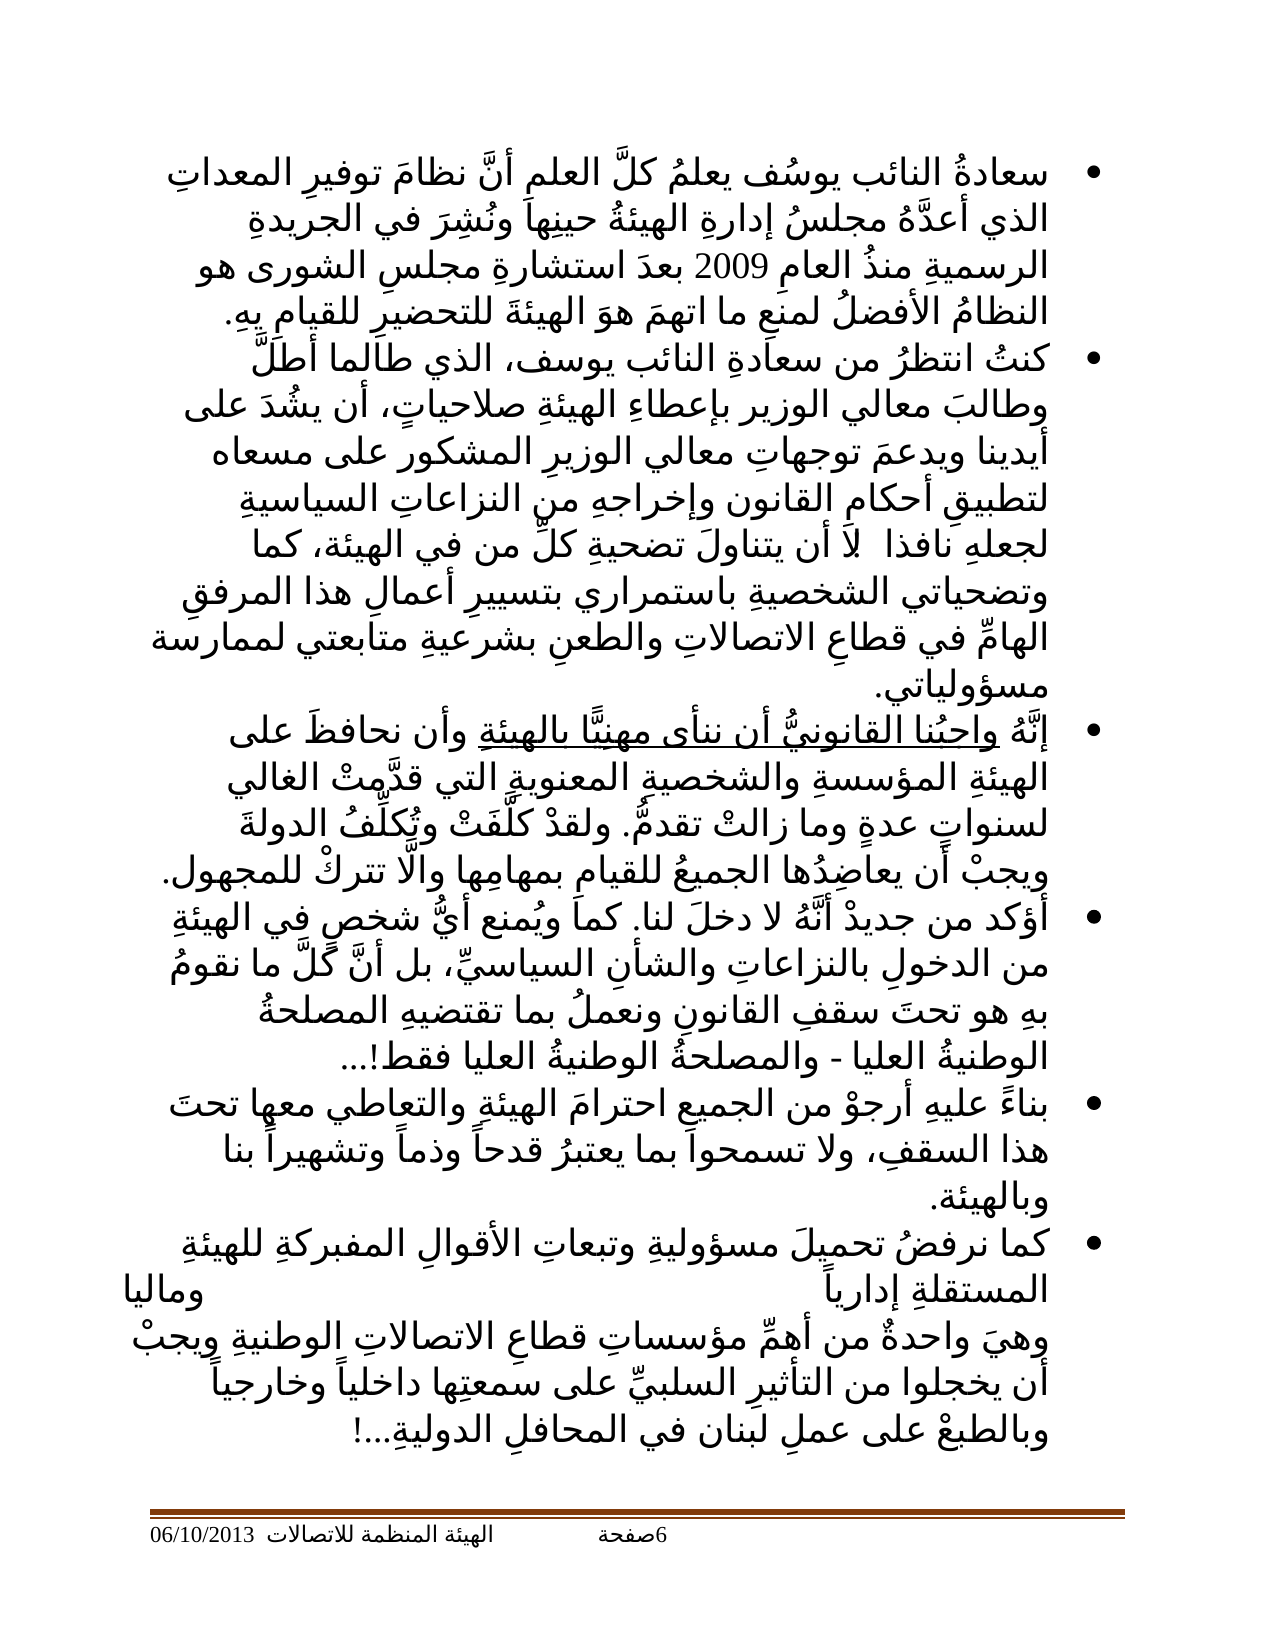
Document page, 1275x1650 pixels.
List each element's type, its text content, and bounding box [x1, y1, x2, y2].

list كما نرفضُ تحميلَ مسؤوليةِ وتبعاتِ الأقوالِ المفبركةِ للهيئةِ المستقلةِ إدارياً وماليا [121, 1221, 1087, 1311]
list إنَّهُ واجبُنا القانونيُّ أن ننأى مهنِيًّا بالهيئةِ وأن نحافظَ على الهيئةِ المؤسسةِ والشخصيةِ المعنويةِ التي قدَّمتْ الغالي لسنواتٍ عدةٍ وما زالتْ تقدمُّ. ولقدْ كلَّفَتْ وتُكلِّفُ الدولةَ ويجبْ أن يعاضِدُها الجميعُ للقيامِ بمهامِها والَّا تتركْ للمجهول. [150, 709, 1087, 892]
list أؤكد من جديدْ أنَّهُ لا دخلَ لنا. كما ويُمنع أيُّ شخصٍ في الهيئةِ من الدخولِ بالنزاعاتِ والشأنِ السياسيِّ، بل أنَّ كلَّ ما نقومُ بهِ هو تحتَ سقفِ القانونِ ونعملُ بما تقتضيهِ المصلحةُ الوطنيةُ العليا - والمصلحةُ الوطنيةُ العليا فقط!... [150, 895, 1087, 1078]
list سعادةُ النائب يوسُف يعلمُ كلَّ العلمِ أنَّ نظامَ توفيرِ المعداتِ الذي أعدَّهُ مجلسُ إدارةِ الهيئةُ حينِها ونُشِرَ في الجريدةِ الرسميةِ منذُ العامِ 2009 بعدَ استشارةِ مجلسِ الشورى هو النظامُ الأفضلُ لمنعِ ما اتهمَ هوَ الهيئةَ للتحضيرِ للقيامِ يهِ. [150, 150, 1087, 333]
list كنتُ انتظرُ من سعادةِ النائب يوسف، الذي طالما أطلَّ وطالبَ معالي الوزير بإعطاءِ الهيئةِ صلاحياتٍ، أن يشُدَ على أيدينا ويدعمَ توجهاتِ معالي الوزيرِ المشكور على مسعاه لتطبيقِ أحكامِ القانون وإخراجهِ من النزاعاتِ السياسيةِ لجعلهِ نافذا! لا أن يتناولَ تضحيةِ كلِّ من في الهيئة، كما وتضحياتي الشخصيةِ باستمراري بتسييرِ أعمالِ هذا المرفقِ الهامِّ في قطاعِ الاتصالاتِ والطعنِ بشرعيةِ متابعتي لممارسة مسؤولياتي. [150, 336, 1087, 705]
list بناءً عليهِ أرجوْ من الجميعِ احترامَ الهيئةِ والتعاطي معها تحتَ هذا السقفِ، ولا تسمحوا بما يعتبرُ قدحاً وذماً وتشهيراً بنا وبالهيئة. [122, 1081, 1087, 1217]
list وهيَ واحدةٌ من أهمِّ مؤسساتِ قطاعِ الاتصالاتِ الوطنيةِ ويجبْ أن يخجلوا من التأثيرِ السلبيِّ على سمعتِها داخلياً وخارجياً وبالطبعْ على عملِ لبنان في المحافلِ الدوليةِ...! [121, 1314, 1050, 1450]
